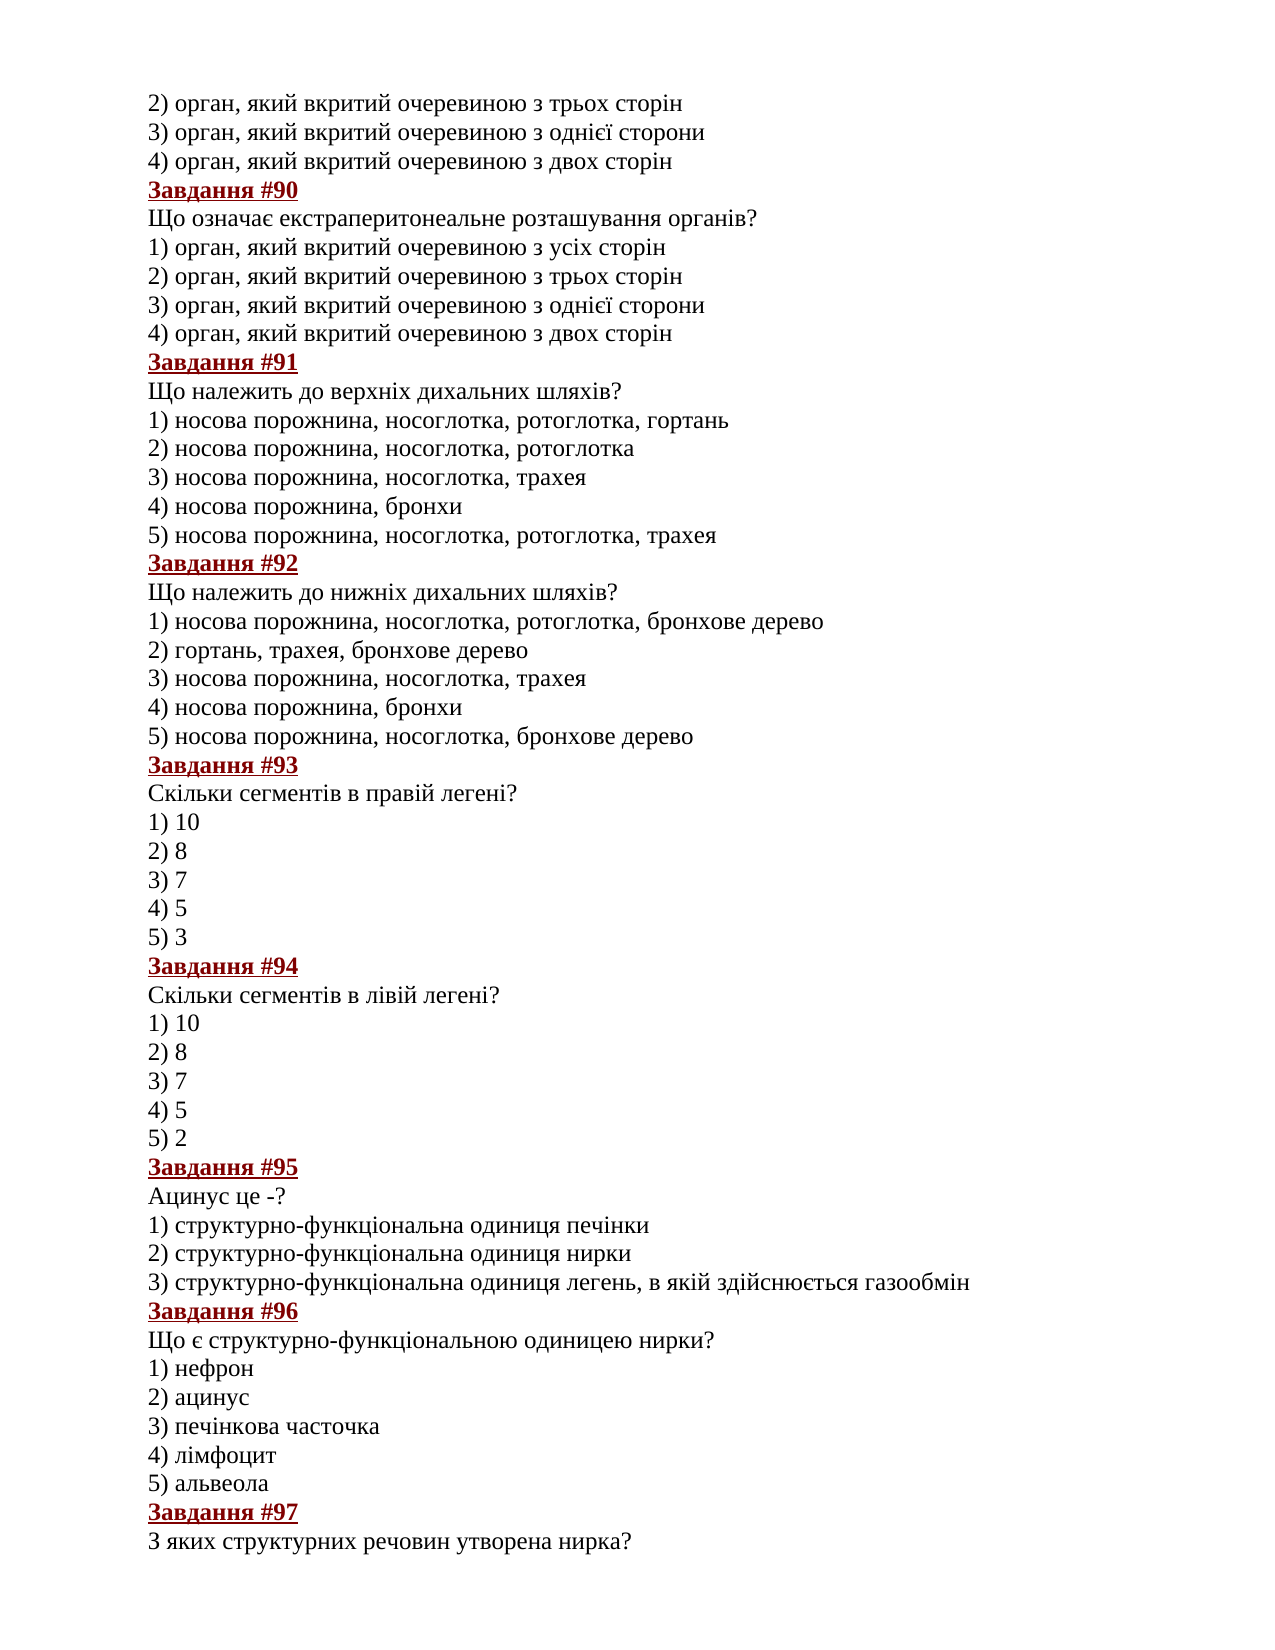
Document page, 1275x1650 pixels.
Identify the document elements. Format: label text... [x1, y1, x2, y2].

text 5) 3 [148, 922, 1186, 951]
text 1) носова порожнина, носоглотка, ротоглотка, гортань [148, 405, 1186, 433]
text 3) носова порожнина, носоглотка, трахея [148, 462, 1186, 491]
text Що є структурно-функціональною одиницею нирки? [148, 1325, 1186, 1353]
text Завдання #91 [148, 347, 1186, 376]
text 2) структурно-функціональна одиниця нирки [148, 1238, 1186, 1267]
text 2) 8 [148, 836, 1186, 865]
text 1) 10 [148, 1008, 1186, 1037]
text 2) носова порожнина, носоглотка, ротоглотка [148, 433, 1186, 462]
text Завдання #93 [148, 750, 1186, 778]
text 2) 8 [148, 1037, 1186, 1066]
text 4) орган, який вкритий очеревиною з двох сторін [148, 318, 1186, 347]
text 3) носова порожнина, носоглотка, трахея [148, 663, 1186, 692]
text Скільки сегментів в правій легені? [148, 778, 1186, 807]
text 3) структурно-функціональна одиниця легень, в якій здійснюється газообмін [148, 1267, 1186, 1296]
text 5) носова порожнина, носоглотка, ротоглотка, трахея [148, 520, 1186, 548]
text 4) носова порожнина, бронхи [148, 692, 1186, 721]
text Завдання #95 [148, 1152, 1186, 1181]
text Завдання #90 [148, 175, 1186, 203]
text 5) носова порожнина, носоглотка, бронхове дерево [148, 721, 1186, 750]
text 4) 5 [148, 893, 1186, 922]
text 1) 10 [148, 807, 1186, 836]
text Завдання #94 [148, 951, 1186, 980]
text Завдання #96 [148, 1296, 1186, 1325]
text 4) 5 [148, 1095, 1186, 1123]
text З яких структурних речовин утворена нирка? [148, 1526, 1186, 1555]
text 2) ацинус [148, 1382, 1186, 1411]
text Ацинус це -? [148, 1181, 1186, 1210]
text Завдання #92 [148, 548, 1186, 577]
text 1) структурно-функціональна одиниця печінки [148, 1210, 1186, 1238]
text 4) лімфоцит [148, 1440, 1186, 1468]
text 1) орган, який вкритий очеревиною з усіх сторін [148, 232, 1186, 261]
text 5) 2 [148, 1123, 1186, 1152]
text 3) печінкова часточка [148, 1411, 1186, 1440]
text 2) гортань, трахея, бронхове дерево [148, 635, 1186, 663]
text Що означає екстраперитонеальне розташування органів? [148, 203, 1186, 232]
text 3) орган, який вкритий очеревиною з однієї сторони [148, 290, 1186, 318]
text 5) альвеола [148, 1468, 1186, 1497]
text Що належить до верхніх дихальних шляхів? [148, 376, 1186, 405]
text 1) носова порожнина, носоглотка, ротоглотка, бронхове дерево [148, 606, 1186, 635]
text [148, 117, 1186, 146]
text 3) 7 [148, 1066, 1186, 1095]
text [148, 146, 1186, 175]
text Скільки сегментів в лівій легені? [148, 980, 1186, 1008]
text 4) носова порожнина, бронхи [148, 491, 1186, 520]
text 2) орган, який вкритий очеревиною з трьох сторін [148, 261, 1186, 290]
text 2) орган, який вкритий очеревиною з трьох сторін [148, 88, 1186, 117]
text Що належить до нижніх дихальних шляхів? [148, 577, 1186, 606]
text 1) нефрон [148, 1353, 1186, 1382]
text 3) 7 [148, 865, 1186, 893]
text Завдання #97 [148, 1497, 1186, 1526]
